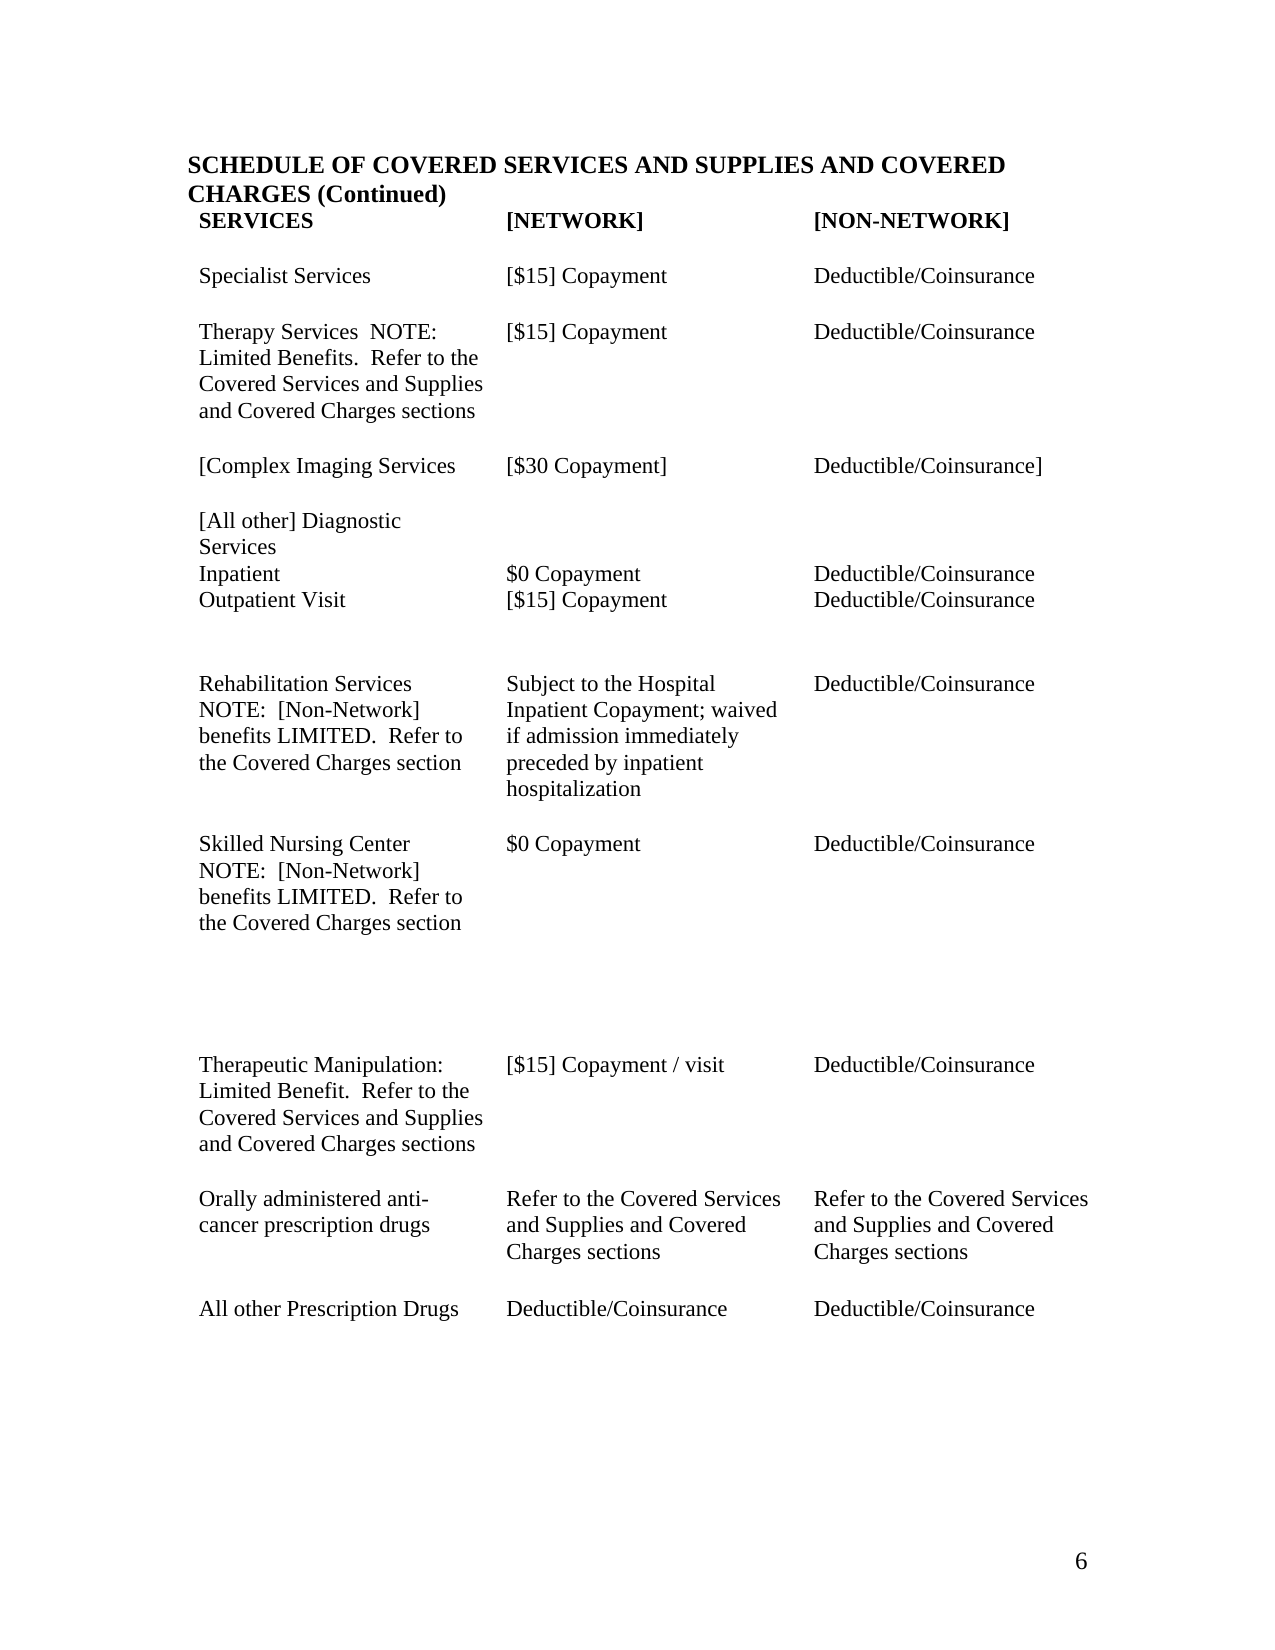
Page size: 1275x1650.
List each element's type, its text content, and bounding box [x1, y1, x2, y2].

text SCHEDULE OF COVERED SERVICES AND SUPPLIES AND COVERED CHARGES (Continued) [187, 150, 1087, 207]
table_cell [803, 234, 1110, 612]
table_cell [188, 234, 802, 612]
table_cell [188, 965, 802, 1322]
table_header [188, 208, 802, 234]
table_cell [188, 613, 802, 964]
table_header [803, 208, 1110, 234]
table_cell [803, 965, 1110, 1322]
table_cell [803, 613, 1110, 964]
